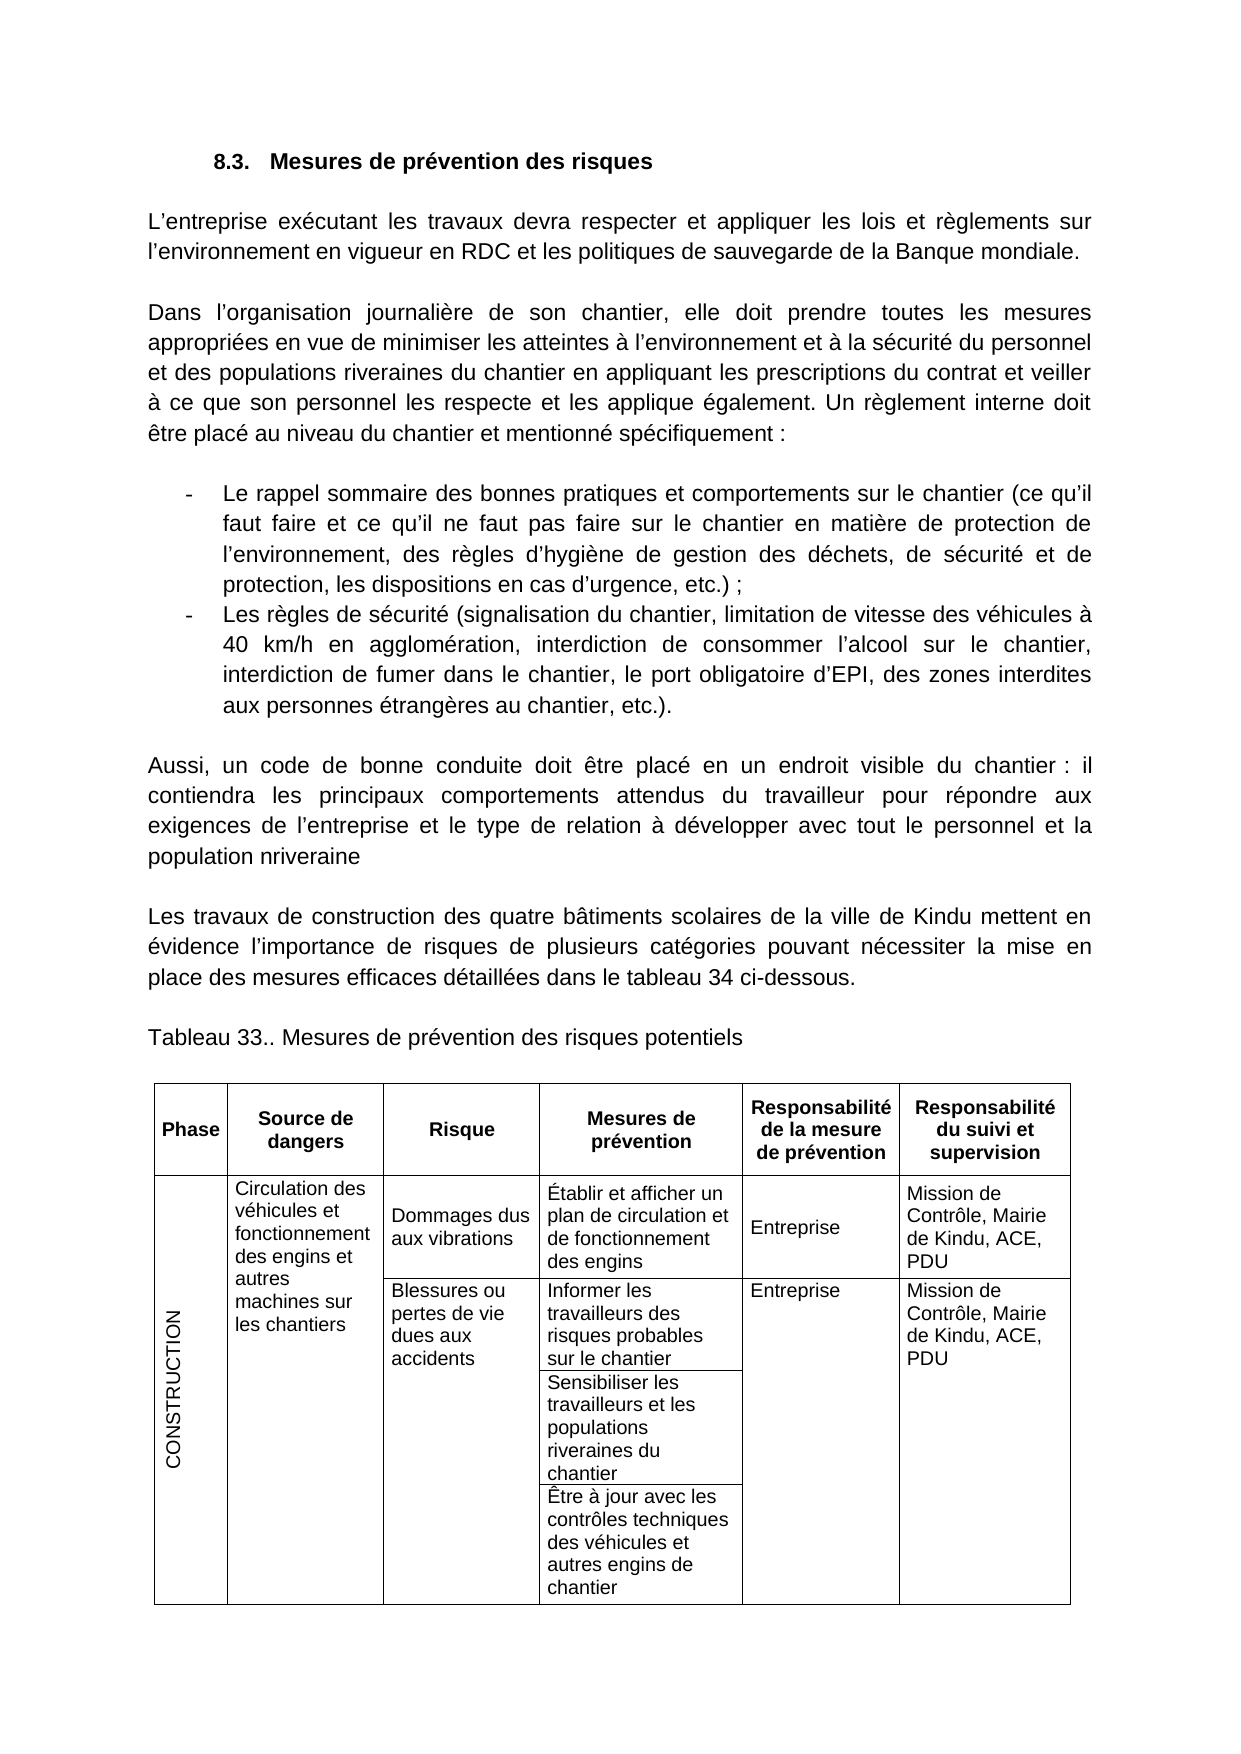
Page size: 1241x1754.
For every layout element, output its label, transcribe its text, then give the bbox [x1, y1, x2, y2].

list Les règles de sécurité (signalisation du chantier, limitation de vitesse des véhicules à 40 km/h en agglomération, interdiction de consommer l’alcool sur le chantier, interdiction de fumer dans le chantier, le port obligatoire d’EPI, des zones interdites aux personnes étrangères au chantier, etc.). [185, 601, 1092, 718]
text Dans l’organisation journalière de son chantier, elle doit prendre toutes les mesures appropriées en vue de minimiser les atteintes à l’environnement et à la sécurité du personnel et des populations riveraines du chantier en appliquant les prescriptions du contrat et veiller à ce que son personnel les respecte et les applique également. Un règlement interne doit être placé au niveau du chantier et mentionné spécifiquement : [148, 299, 1092, 446]
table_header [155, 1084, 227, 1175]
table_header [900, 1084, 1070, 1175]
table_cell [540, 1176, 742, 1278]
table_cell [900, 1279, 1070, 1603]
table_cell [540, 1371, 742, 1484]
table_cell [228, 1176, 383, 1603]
text L’entreprise exécutant les travaux devra respecter et appliquer les lois et règlements sur l’environnement en vigueur en RDC et les politiques de sauvegarde de la Banque mondiale. [148, 208, 1092, 265]
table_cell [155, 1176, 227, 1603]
text Les travaux de construction des quatre bâtiments scolaires de la ville de Kindu mettent en évidence l’importance de risques de plusieurs catégories pouvant nécessiter la mise en place des mesures efficaces détaillées dans le tableau 34 ci-dessous. [148, 903, 1092, 990]
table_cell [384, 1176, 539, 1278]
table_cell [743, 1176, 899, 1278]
text Aussi, un code de bonne conduite doit être placé en un endroit visible du chantier : il contiendra les principaux comportements attendus du travailleur pour répondre aux exigences de l’entreprise et le type de relation à développer avec tout le personnel et la population nriveraine [148, 752, 1092, 869]
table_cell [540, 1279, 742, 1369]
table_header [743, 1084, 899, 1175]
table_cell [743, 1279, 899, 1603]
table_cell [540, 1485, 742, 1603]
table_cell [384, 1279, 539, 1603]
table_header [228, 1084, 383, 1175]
list Le rappel sommaire des bonnes pratiques et comportements sur le chantier (ce qu’il faut faire et ce qu’il ne faut pas faire sur le chantier en matière de protection de l’environnement, des règles d’hygiène de gestion des déchets, de sécurité et de protection, les dispositions en cas d’urgence, etc.) ; [185, 480, 1092, 597]
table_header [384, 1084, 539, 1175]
subtitle Mesures de prévention des risques [213, 148, 1092, 174]
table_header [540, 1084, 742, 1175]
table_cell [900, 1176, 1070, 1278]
